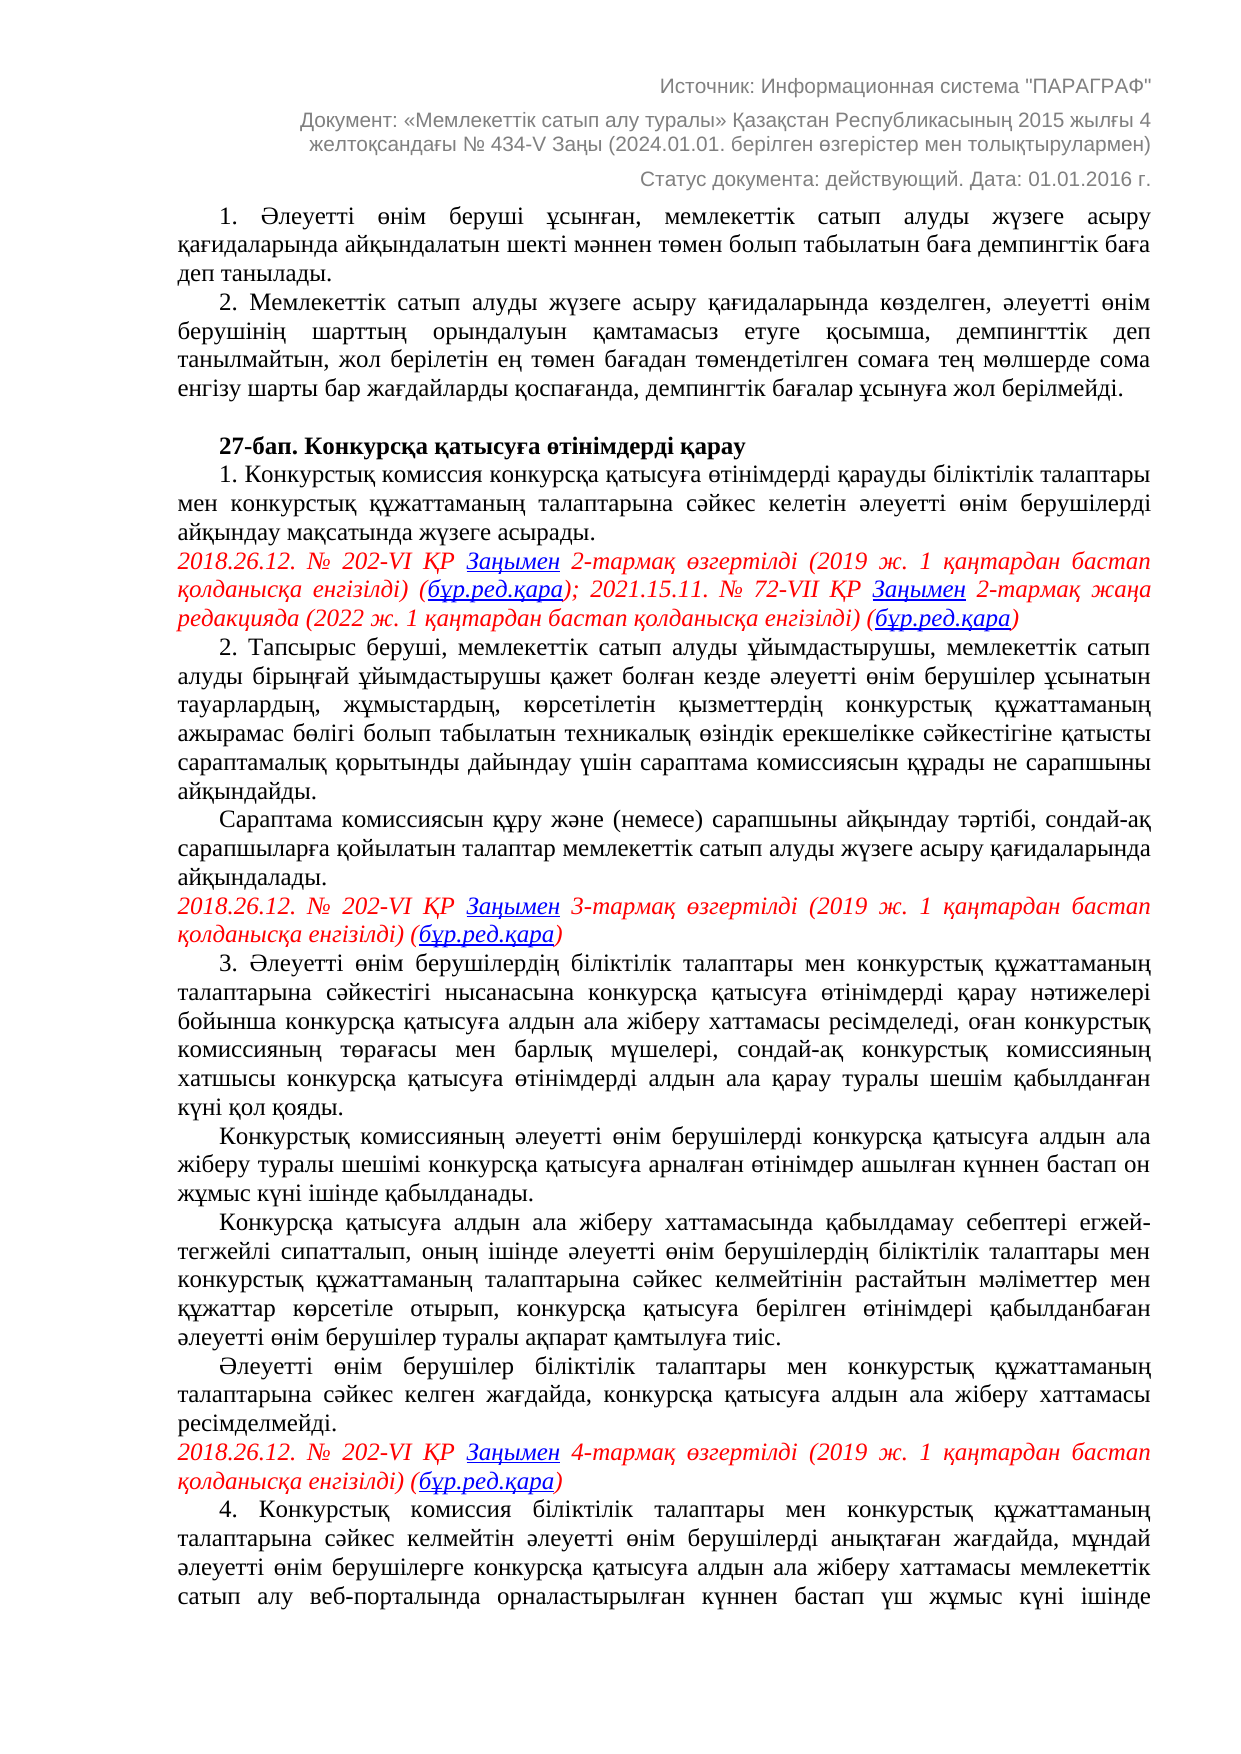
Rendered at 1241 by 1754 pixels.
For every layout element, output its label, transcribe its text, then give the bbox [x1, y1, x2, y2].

text 2. Тапсырыс беруші, мемлекеттік сатып алуды ұйымдастырушы, мемлекеттік сатып алуды бірыңғай ұйымдастырушы қажет болған кезде әлеуетті өнім берушілер ұсынатын тауарлардың, жұмыстардың, көрсетілетін қызметтердің конкурстық құжаттаманың ажырамас бөлігі болып табылатын техникалық өзіндік ерекшелікке сәйкестігіне қатысты сараптамалық қорытынды дайындау үшін сараптама комиссиясын құрады не сарапшыны айқындайды. [177, 632, 1152, 804]
text 3. Әлеуетті өнім берушілердің біліктілік талаптары мен конкурстық құжаттаманың талаптарына сәйкестігі нысанасына конкурсқа қатысуға өтінімдерді қарау нәтижелері бойынша конкурсқа қатысуға алдын ала жіберу хаттамасы ресімделеді, оған конкурстық комиссияның төрағасы мен барлық мүшелері, сондай-ақ конкурстық комиссияның хатшысы конкурсқа қатысуға өтінімдерді алдын ала қарау туралы шешім қабылданған күні қол қояды. [177, 948, 1152, 1121]
text Конкурсқа қатысуға алдын ала жіберу хаттамасында қабылдамау себептері егжей-тегжейлі сипатталып, оның ішінде әлеуетті өнім берушілердің біліктілік талаптары мен конкурстық құжаттаманың талаптарына сәйкес келмейтінін растайтын мәліметтер мен құжаттар көрсетіле отырып, конкурсқа қатысуға берілген өтінімдері қабылданбаған әлеуетті өнім берушілер туралы ақпарат қамтылуға тиіс. [177, 1207, 1152, 1351]
text 2018.26.12. № 202-VІ ҚР Заңымен 3-тармақ өзгертілді (2019 ж. 1 қаңтардан бастап қолданысқа енгізілді) (бұр.ред.қара) [177, 891, 1152, 948]
text Сараптама комиссиясын құру және (немесе) сарапшыны айқындау тәртібі, сондай-ақ сарапшыларға қойылатын талаптар мемлекеттік сатып алуды жүзеге асыру қағидаларында айқындалады. [177, 804, 1152, 891]
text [177, 1494, 1152, 1609]
text 1. Конкурстық комиссия конкурсқа қатысуға өтінімдерді қарауды біліктілік талаптары мен конкурстық құжаттаманың талаптарына сәйкес келетін әлеуетті өнім берушілерді айқындау мақсатында жүзеге асырады. [177, 459, 1152, 546]
text Әлеуетті өнім берушілер біліктілік талаптары мен конкурстық құжаттаманың талаптарына сәйкес келген жағдайда, конкурсқа қатысуға алдын ала жіберу хаттамасы ресімделмейді. [177, 1351, 1152, 1437]
text 27-бап. Конкурсқа қатысуға өтінімдерді қарау [219, 431, 1152, 459]
text 2018.26.12. № 202-VІ ҚР Заңымен 4-тармақ өзгертілді (2019 ж. 1 қаңтардан бастап қолданысқа енгізілді) (бұр.ред.қара) [177, 1437, 1152, 1494]
text 2018.26.12. № 202-VІ ҚР Заңымен 2-тармақ өзгертілді (2019 ж. 1 қаңтардан бастап қолданысқа енгізілді) (бұр.ред.қара); 2021.15.11. № 72-VII ҚР Заңымен 2-тармақ жаңа редакцияда (2022 ж. 1 қаңтардан бастап қолданысқа енгізілді) (бұр.ред.қара) [177, 546, 1152, 632]
text 2. Мемлекеттік сатып алуды жүзеге асыру қағидаларында көзделген, әлеуетті өнім берушінің шарттың орындалуын қамтамасыз етуге қосымша, демпингттік деп танылмайтын, жол берілетін ең төмен бағадан төмендетілген сомаға тең мөлшерде сома енгізу шарты бар жағдайларды қоспағанда, демпингтік бағалар ұсынуға жол берілмейді. [177, 287, 1152, 402]
text 1. Әлеуетті өнім беруші ұсынған, мемлекеттік сатып алуды жүзеге асыру қағидаларында айқындалатын шекті мәннен төмен болып табылатын баға демпингтік баға деп танылады. [177, 201, 1152, 287]
text Конкурстық комиссияның әлеуетті өнім берушілерді конкурсқа қатысуға алдын ала жіберу туралы шешімі конкурсқа қатысуға арналған өтінімдер ашылған күннен бастап он жұмыс күні ішінде қабылданады. [177, 1121, 1152, 1207]
